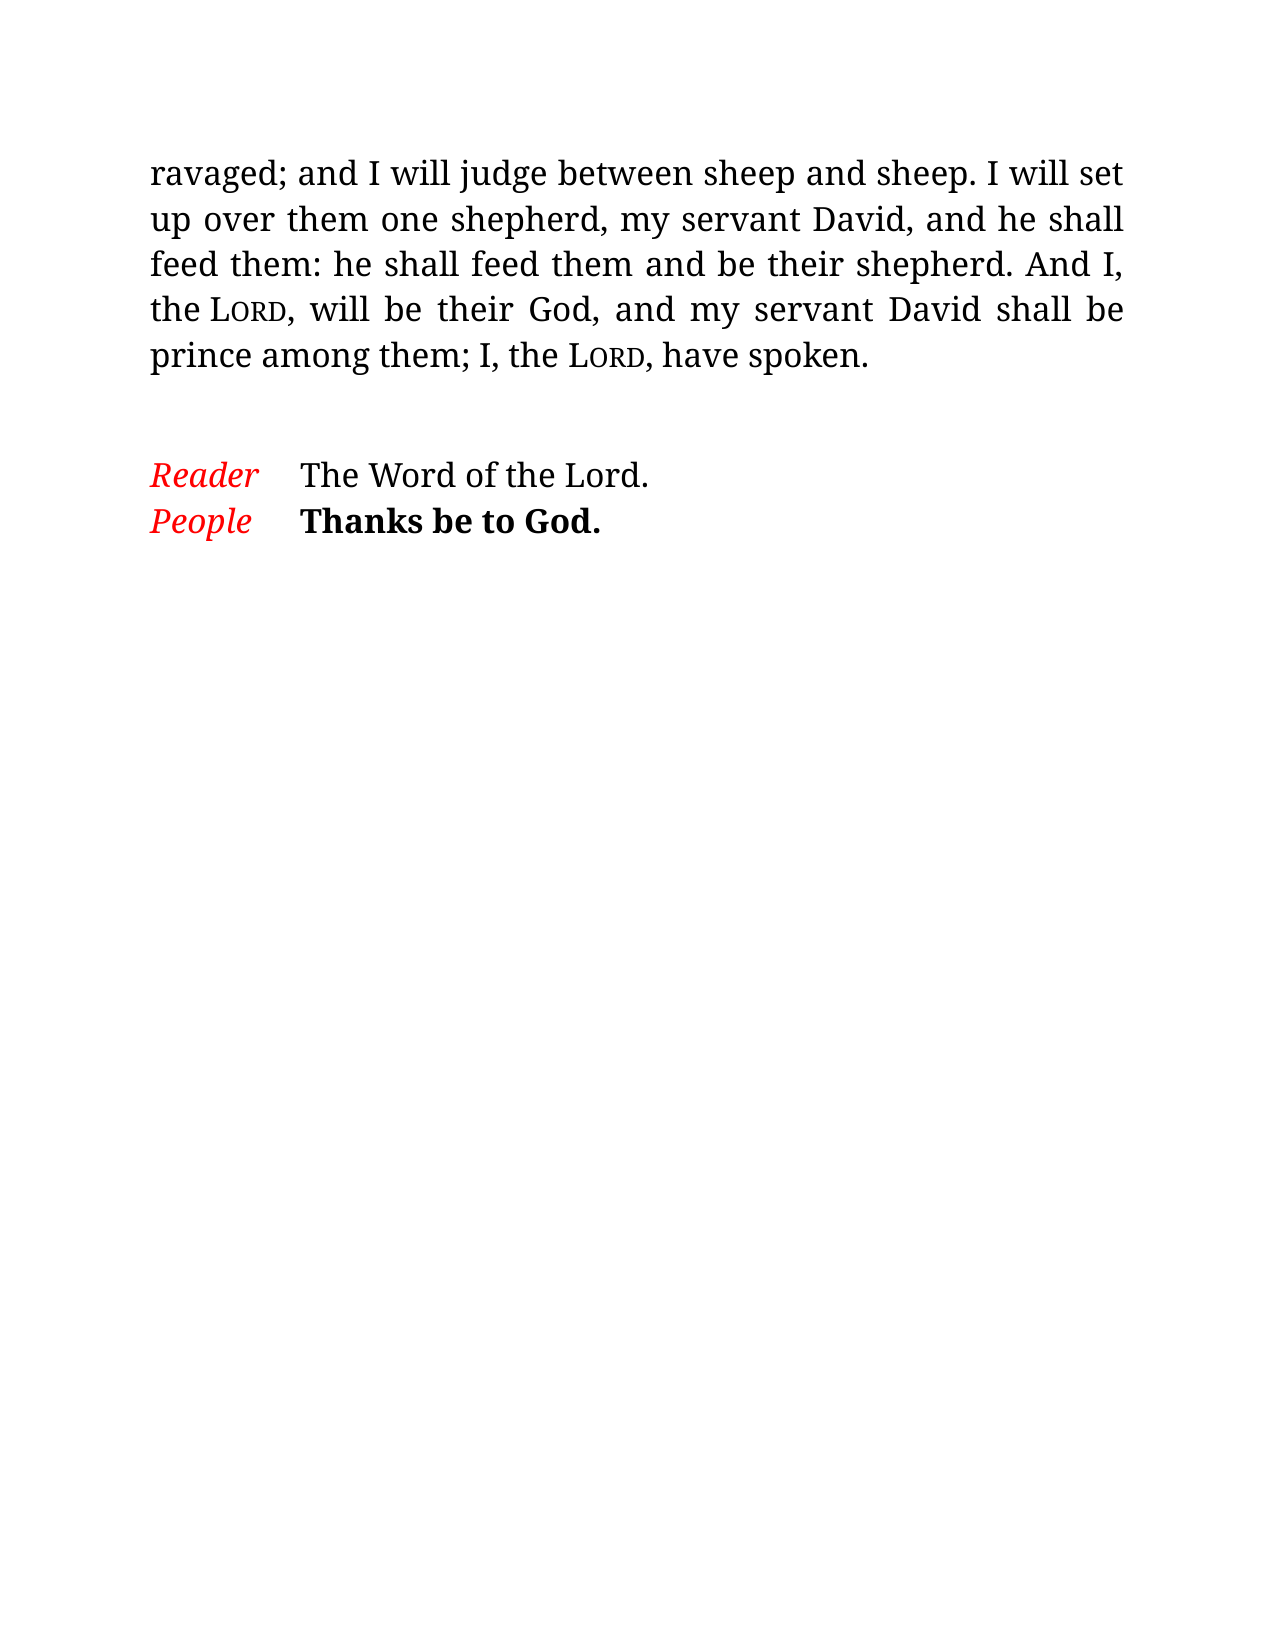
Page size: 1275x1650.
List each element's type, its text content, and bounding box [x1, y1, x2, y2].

text Reader The Word of the Lord. [150, 452, 1125, 497]
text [150, 150, 1125, 377]
text People Thanks be to God. [150, 497, 1125, 543]
